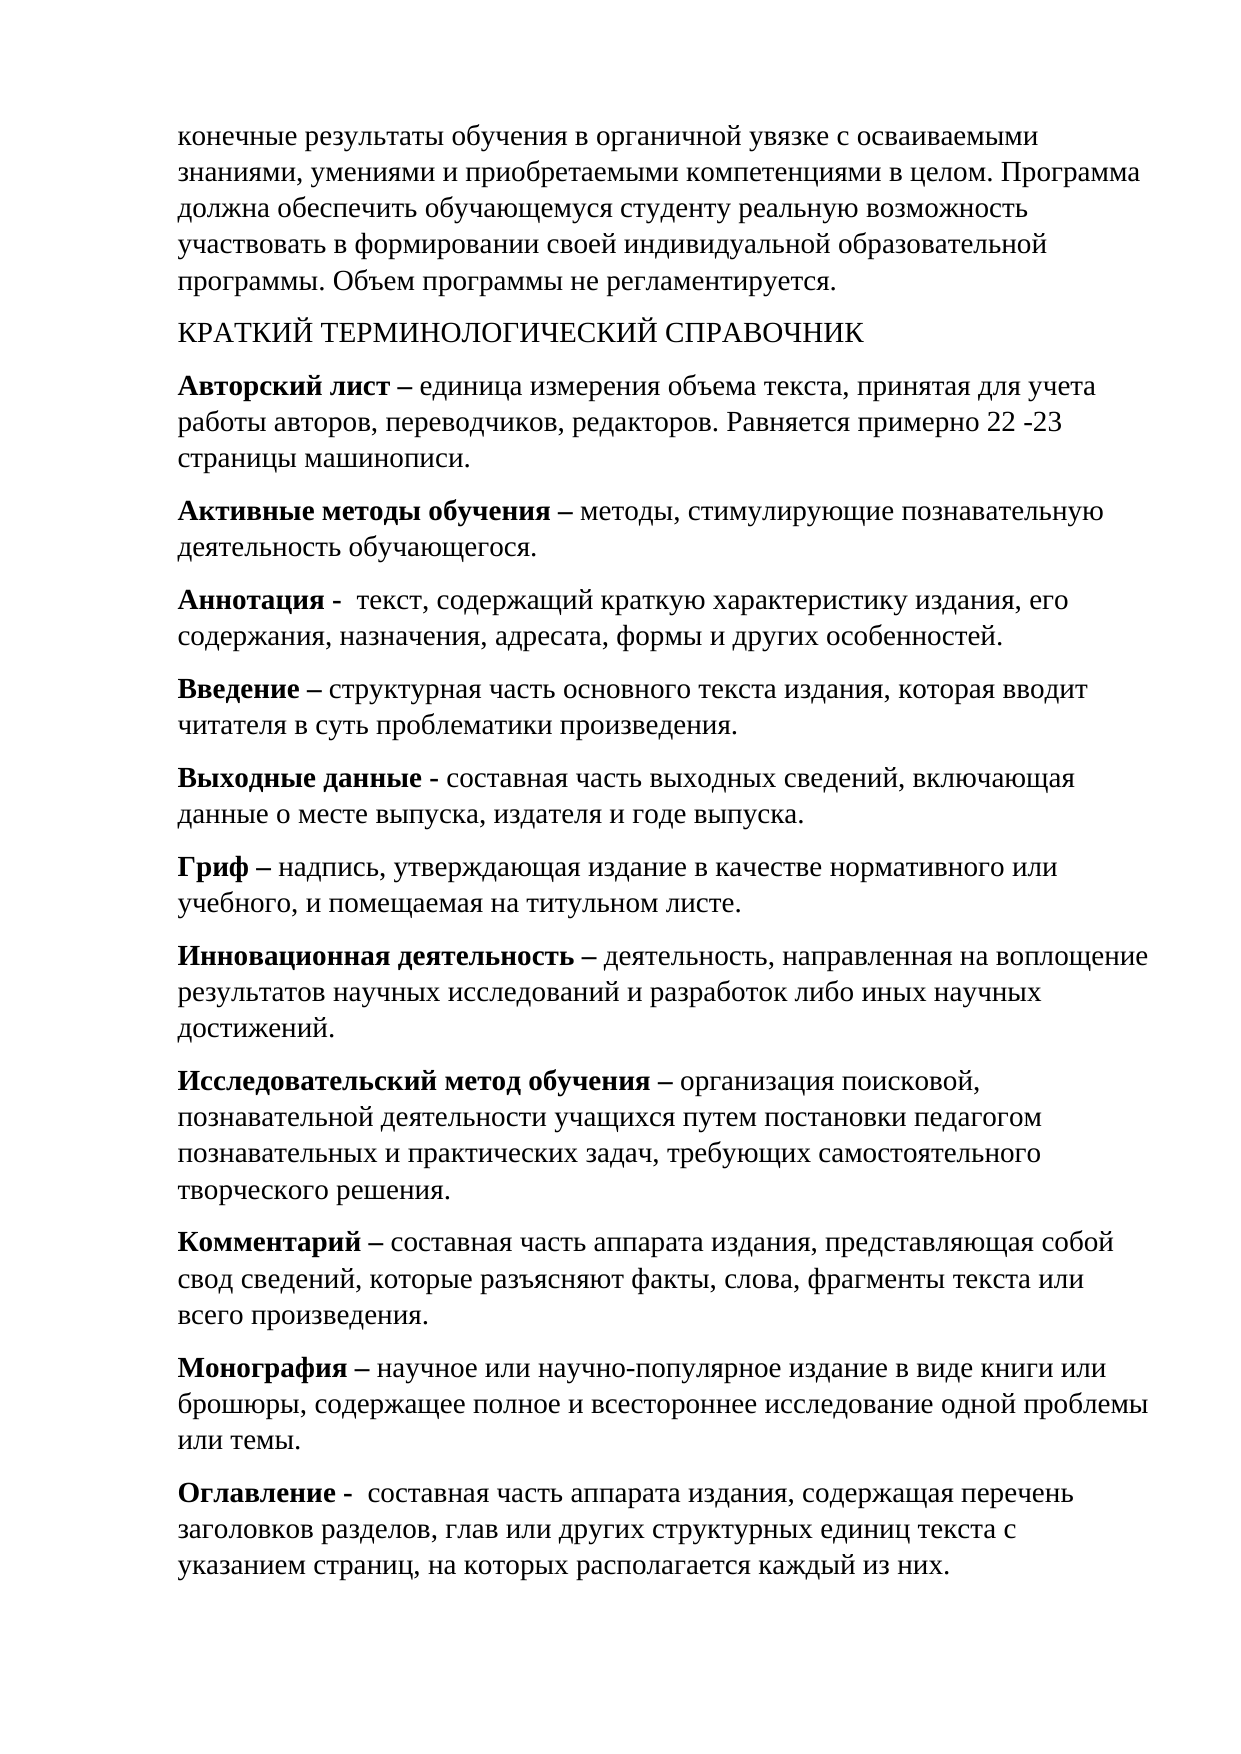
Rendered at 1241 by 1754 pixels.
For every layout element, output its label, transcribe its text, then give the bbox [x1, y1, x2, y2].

text Оглавление - составная часть аппарата издания, содержащая перечень заголовков разделов, глав или других структурных единиц текста с указанием страниц, на которых располагается каждый из них. [177, 1475, 1152, 1581]
text Активные методы обучения – методы, стимулирующие познавательную деятельность обучающегося. [177, 493, 1152, 563]
text Гриф – надпись, утверждающая издание в качестве нормативного или учебного, и помещаемая на титульном листе. [177, 849, 1152, 919]
text Монография – научное или научно-популярное издание в виде книги или брошюры, содержащее полное и всестороннее исследование одной проблемы или темы. [177, 1350, 1152, 1456]
text Аннотация - текст, содержащий краткую характеристику издания, его содержания, назначения, адресата, формы и других особенностей. [177, 582, 1152, 652]
text Исследовательский метод обучения – организация поисковой, познавательной деятельности учащихся путем постановки педагогом познавательных и практических задач, требующих самостоятельного творческого решения. [177, 1063, 1152, 1205]
text КРАТКИЙ ТЕРМИНОЛОГИЧЕСКИЙ СПРАВОЧНИК [177, 316, 1152, 349]
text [177, 118, 1152, 296]
text Введение – структурная часть основного текста издания, которая вводит читателя в суть проблематики произведения. [177, 671, 1152, 741]
text Инновационная деятельность – деятельность, направленная на воплощение результатов научных исследований и разработок либо иных научных достижений. [177, 938, 1152, 1044]
text Выходные данные - составная часть выходных сведений, включающая данные о месте выпуска, издателя и годе выпуска. [177, 760, 1152, 830]
text Комментарий – составная часть аппарата издания, представляющая собой свод сведений, которые разъясняют факты, слова, фрагменты текста или всего произведения. [177, 1224, 1152, 1330]
text Авторский лист – единица измерения объема текста, принятая для учета работы авторов, переводчиков, редакторов. Равняется примерно 22 -23 страницы машинописи. [177, 368, 1152, 474]
